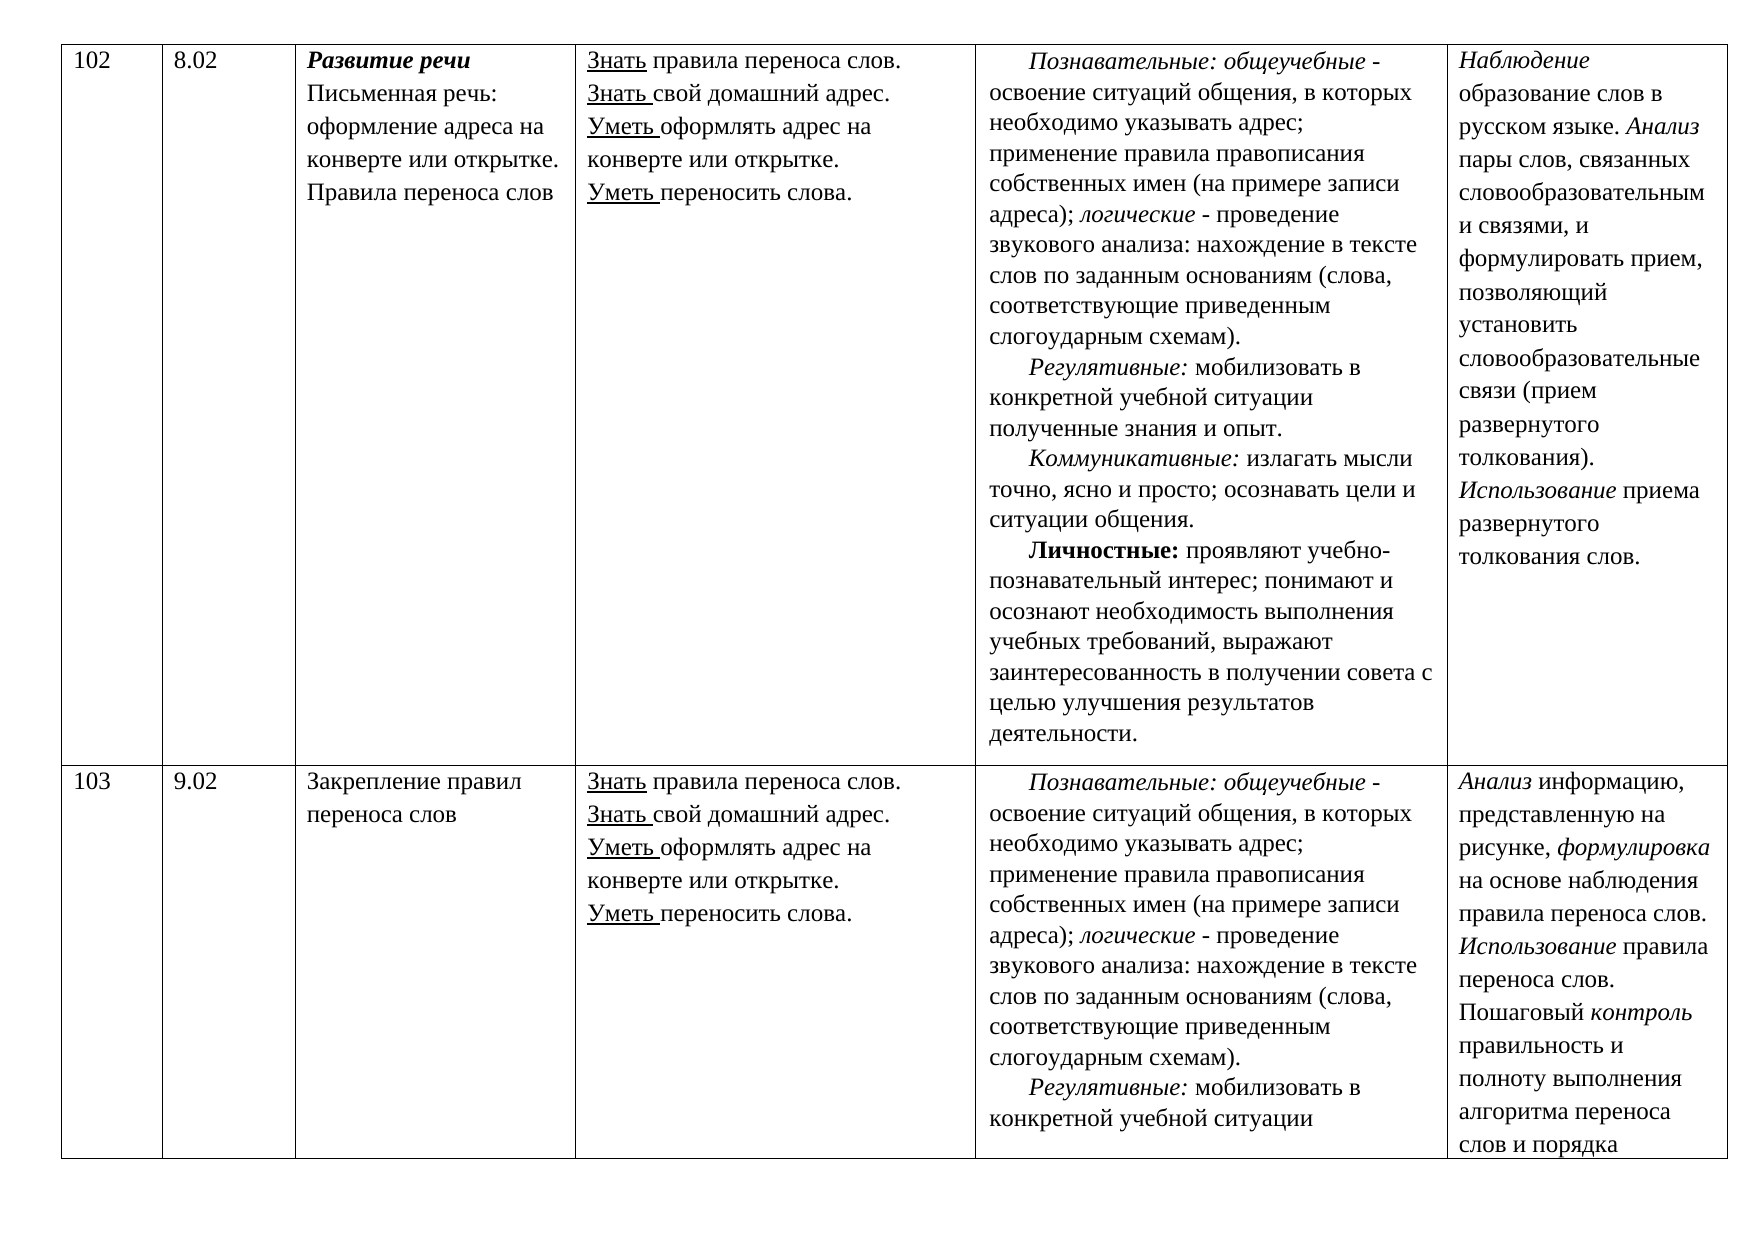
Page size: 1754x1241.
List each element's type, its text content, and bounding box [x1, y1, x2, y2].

table_cell 9.02 [163, 766, 295, 1158]
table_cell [576, 45, 975, 765]
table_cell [1448, 766, 1727, 1158]
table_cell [576, 766, 975, 1158]
table_cell 103 [62, 766, 162, 1158]
table_cell 8.02 [163, 45, 295, 765]
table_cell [976, 766, 1447, 1158]
table_cell Развитие речи Письменная речь: оформление адреса на конверте или открытке. Правила переноса слов [296, 45, 575, 765]
table_cell Наблюдение образование слов в русском языке. Анализ пары слов, связанных словообразовательными связями, и формулировать прием, позволяющий установить словообразовательные связи (прием развернутого толкования). Использование приема развернутого толкования слов. [1448, 45, 1727, 765]
table_cell 102 [62, 45, 162, 765]
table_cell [296, 766, 575, 1158]
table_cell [976, 45, 1447, 765]
